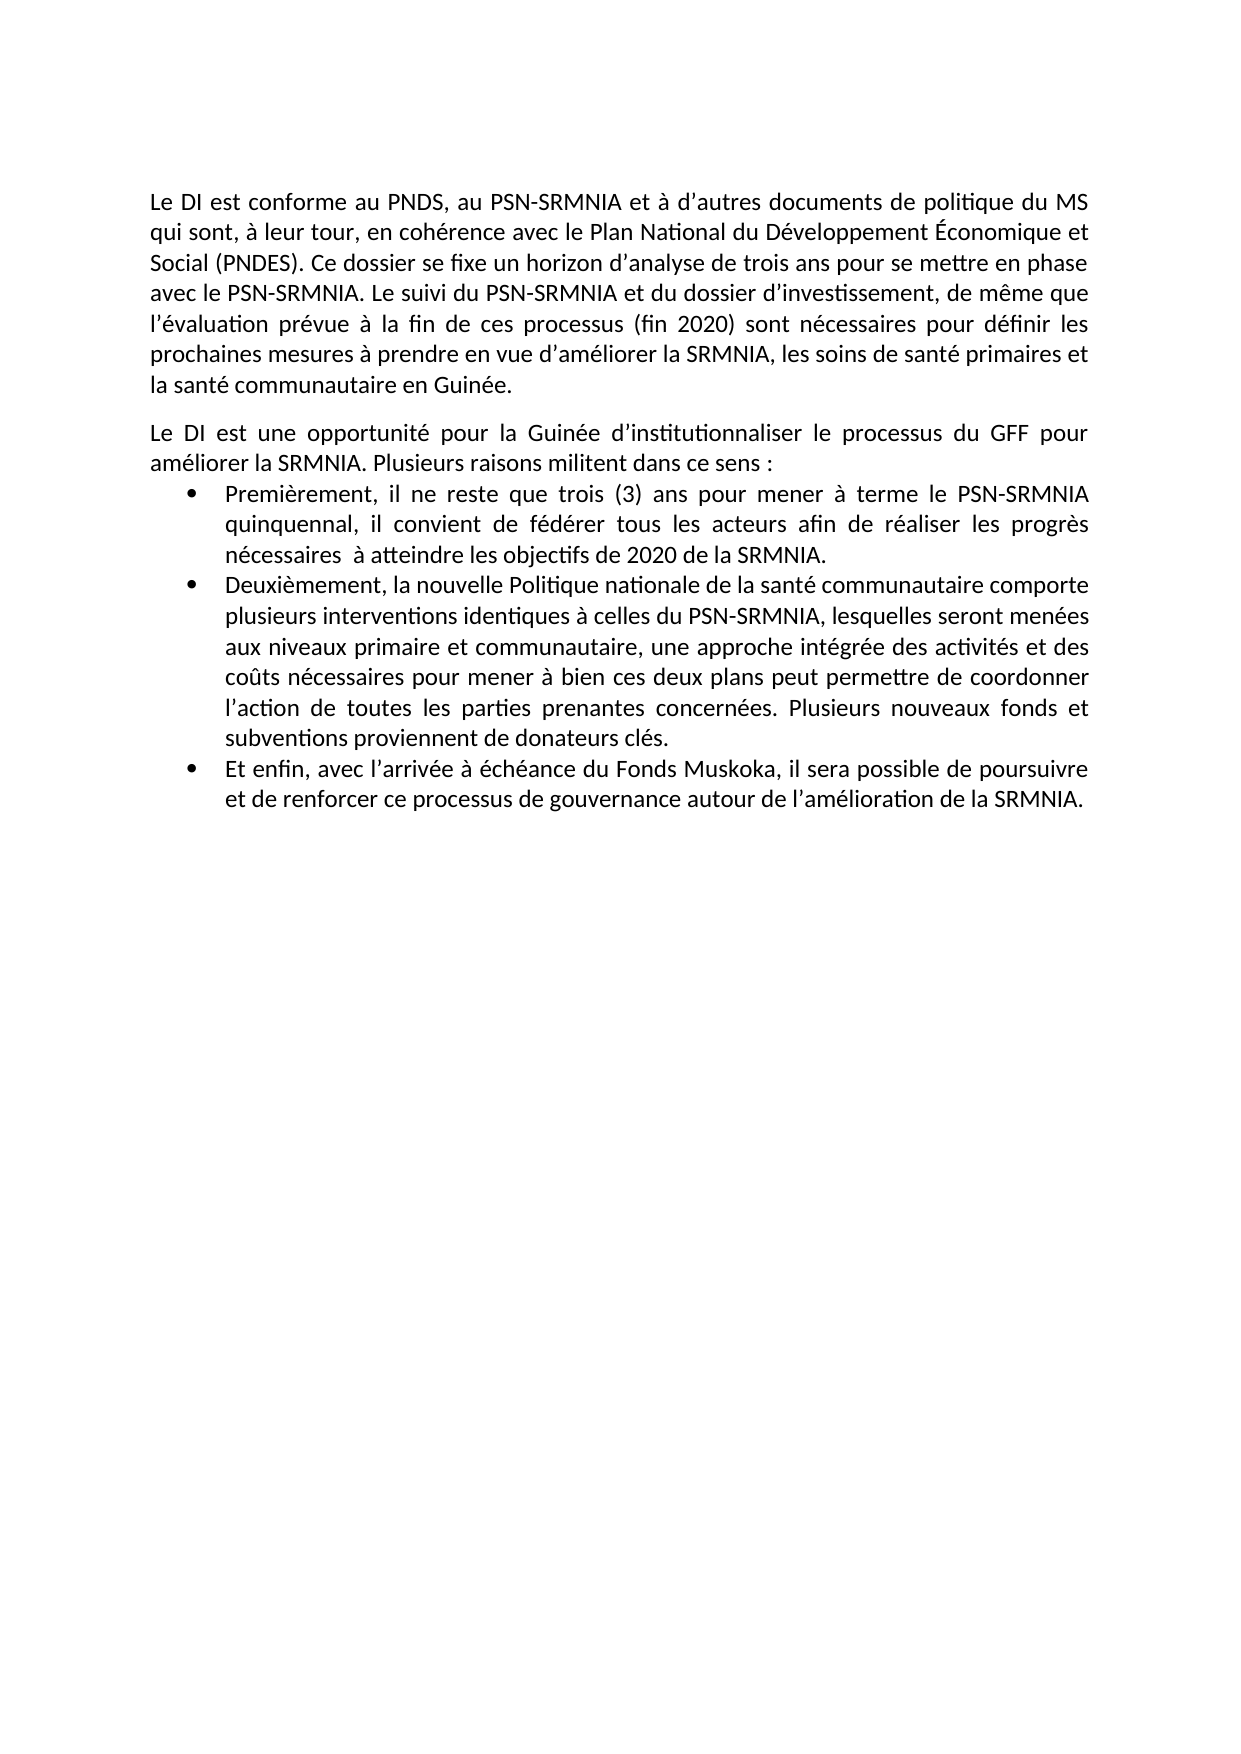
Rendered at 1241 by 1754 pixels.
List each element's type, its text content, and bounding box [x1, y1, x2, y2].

list Et enfin, avec l’arrivée à échéance du Fonds Muskoka, il sera possible de poursuivre et de renforcer ce processus de gouvernance autour de l’amélioration de la SRMNIA. [187, 753, 1090, 814]
list Premièrement, il ne reste que trois (3) ans pour mener à terme le PSN-SRMNIA quinquennal, il convient de fédérer tous les acteurs afin de réaliser les progrès nécessaires à atteindre les objectifs de 2020 de la SRMNIA. [187, 478, 1090, 570]
text Le DI est une opportunité pour la Guinée d’institutionnaliser le processus du GFF pour améliorer la SRMNIA. Plusieurs raisons militent dans ce sens : [150, 417, 1090, 478]
list Deuxièmement, la nouvelle Politique nationale de la santé communautaire comporte plusieurs interventions identiques à celles du PSN-SRMNIA, lesquelles seront menées aux niveaux primaire et communautaire, une approche intégrée des activités et des coûts nécessaires pour mener à bien ces deux plans peut permettre de coordonner l’action de toutes les parties prenantes concernées. Plusieurs nouveaux fonds et subventions proviennent de donateurs clés. [187, 570, 1090, 753]
text Le DI est conforme au PNDS, au PSN-SRMNIA et à d’autres documents de politique du MS qui sont, à leur tour, en cohérence avec le Plan National du Développement Économique et Social (PNDES). Ce dossier se fixe un horizon d’analyse de trois ans pour se mettre en phase avec le PSN-SRMNIA. Le suivi du PSN-SRMNIA et du dossier d’investissement, de même que l’évaluation prévue à la fin de ces processus (fin 2020) sont nécessaires pour définir les prochaines mesures à prendre en vue d’améliorer la SRMNIA, les soins de santé primaires et la santé communautaire en Guinée. [150, 186, 1090, 399]
